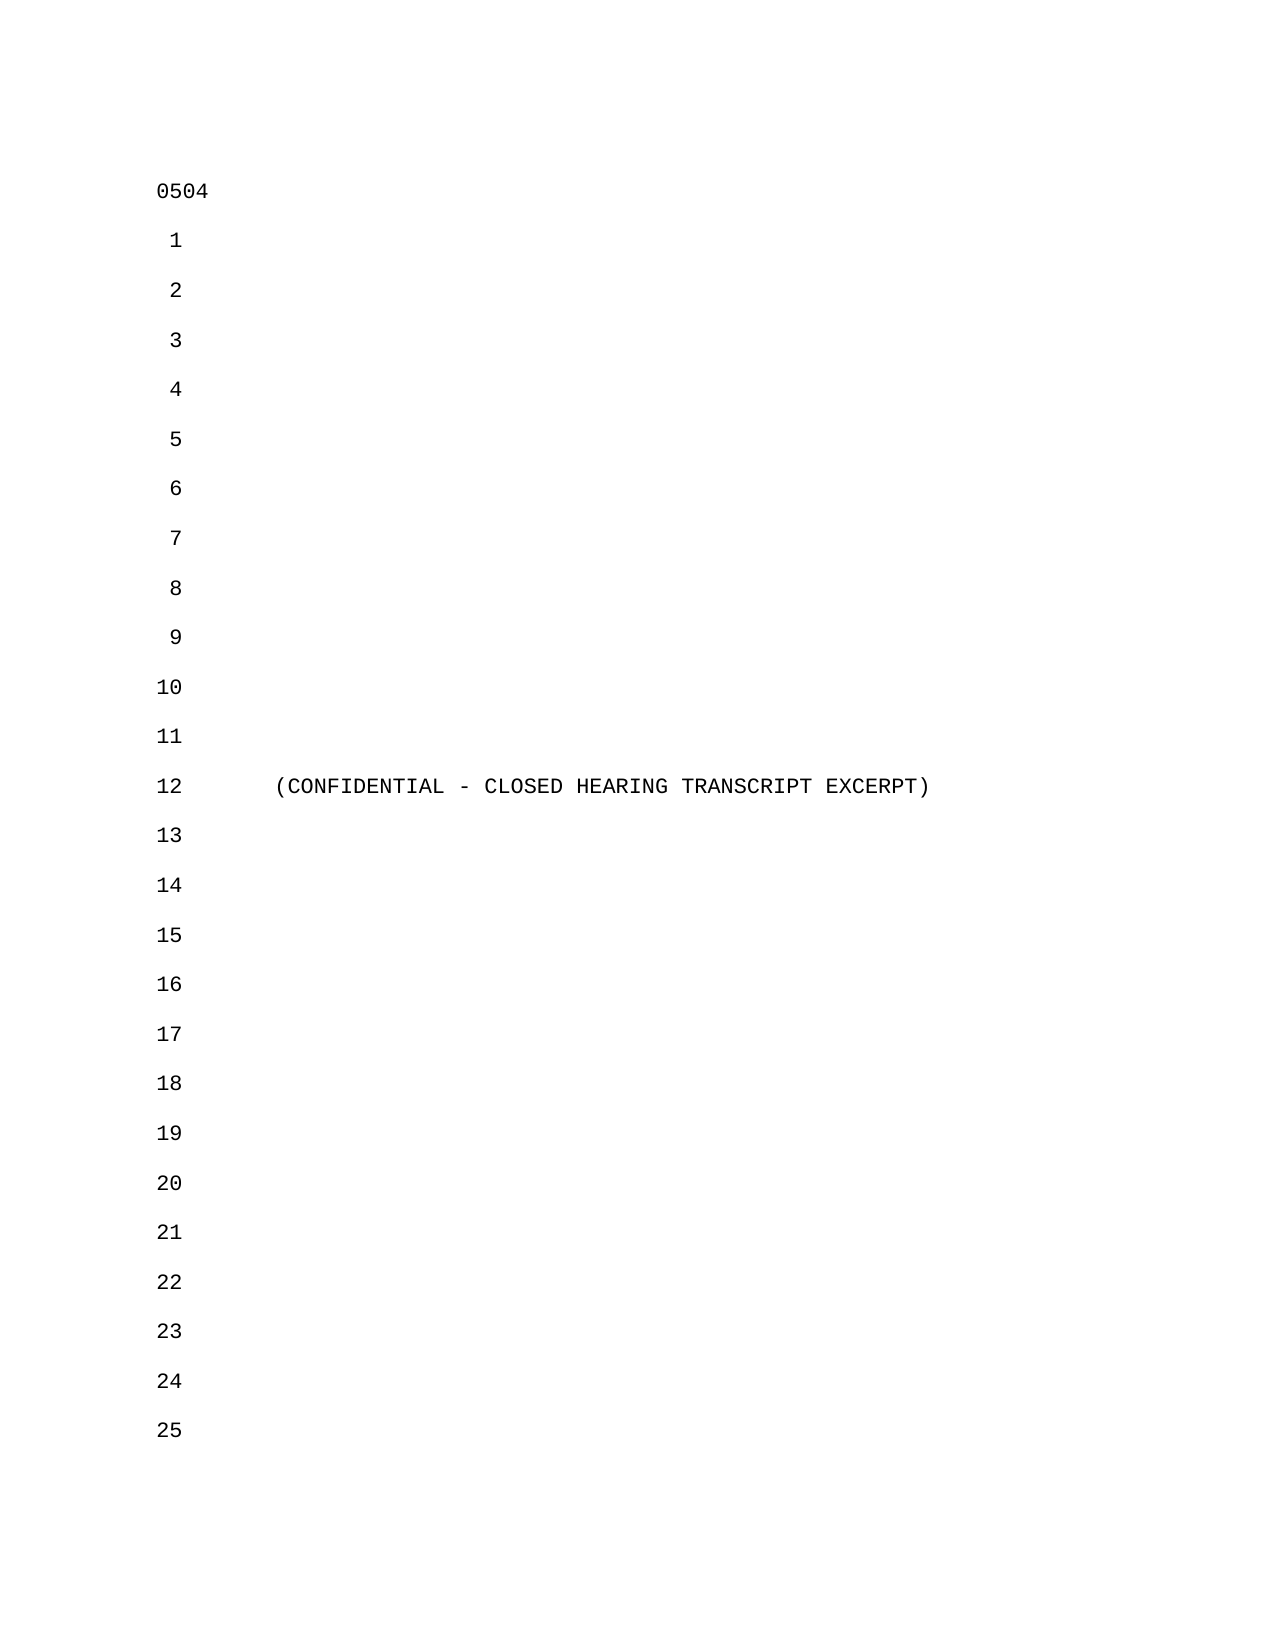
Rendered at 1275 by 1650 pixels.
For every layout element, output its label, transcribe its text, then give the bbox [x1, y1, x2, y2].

text 3 [156, 329, 1119, 353]
text 14 [156, 874, 1119, 899]
text 22 [156, 1271, 1119, 1296]
text 23 [156, 1320, 1119, 1345]
text 19 [156, 1122, 1119, 1147]
text 16 [156, 973, 1119, 998]
text 9 [156, 626, 1119, 651]
text 17 [156, 1023, 1119, 1048]
text 21 [156, 1221, 1119, 1246]
text 6 [156, 477, 1119, 502]
text 2 [156, 279, 1119, 304]
text 18 [156, 1072, 1119, 1097]
text 13 [156, 824, 1119, 849]
text 7 [156, 527, 1119, 552]
text 5 [156, 428, 1119, 453]
text 20 [156, 1172, 1119, 1196]
text 11 [156, 725, 1119, 750]
text 0504 [156, 180, 1119, 205]
text 15 [156, 924, 1119, 948]
text 25 [156, 1419, 1119, 1444]
text 10 [156, 676, 1119, 701]
text 8 [156, 577, 1119, 601]
text 12 (CONFIDENTIAL - CLOSED HEARING TRANSCRIPT EXCERPT) [156, 775, 1119, 800]
text 24 [156, 1370, 1119, 1395]
text 4 [156, 378, 1119, 403]
text 1 [156, 229, 1119, 254]
